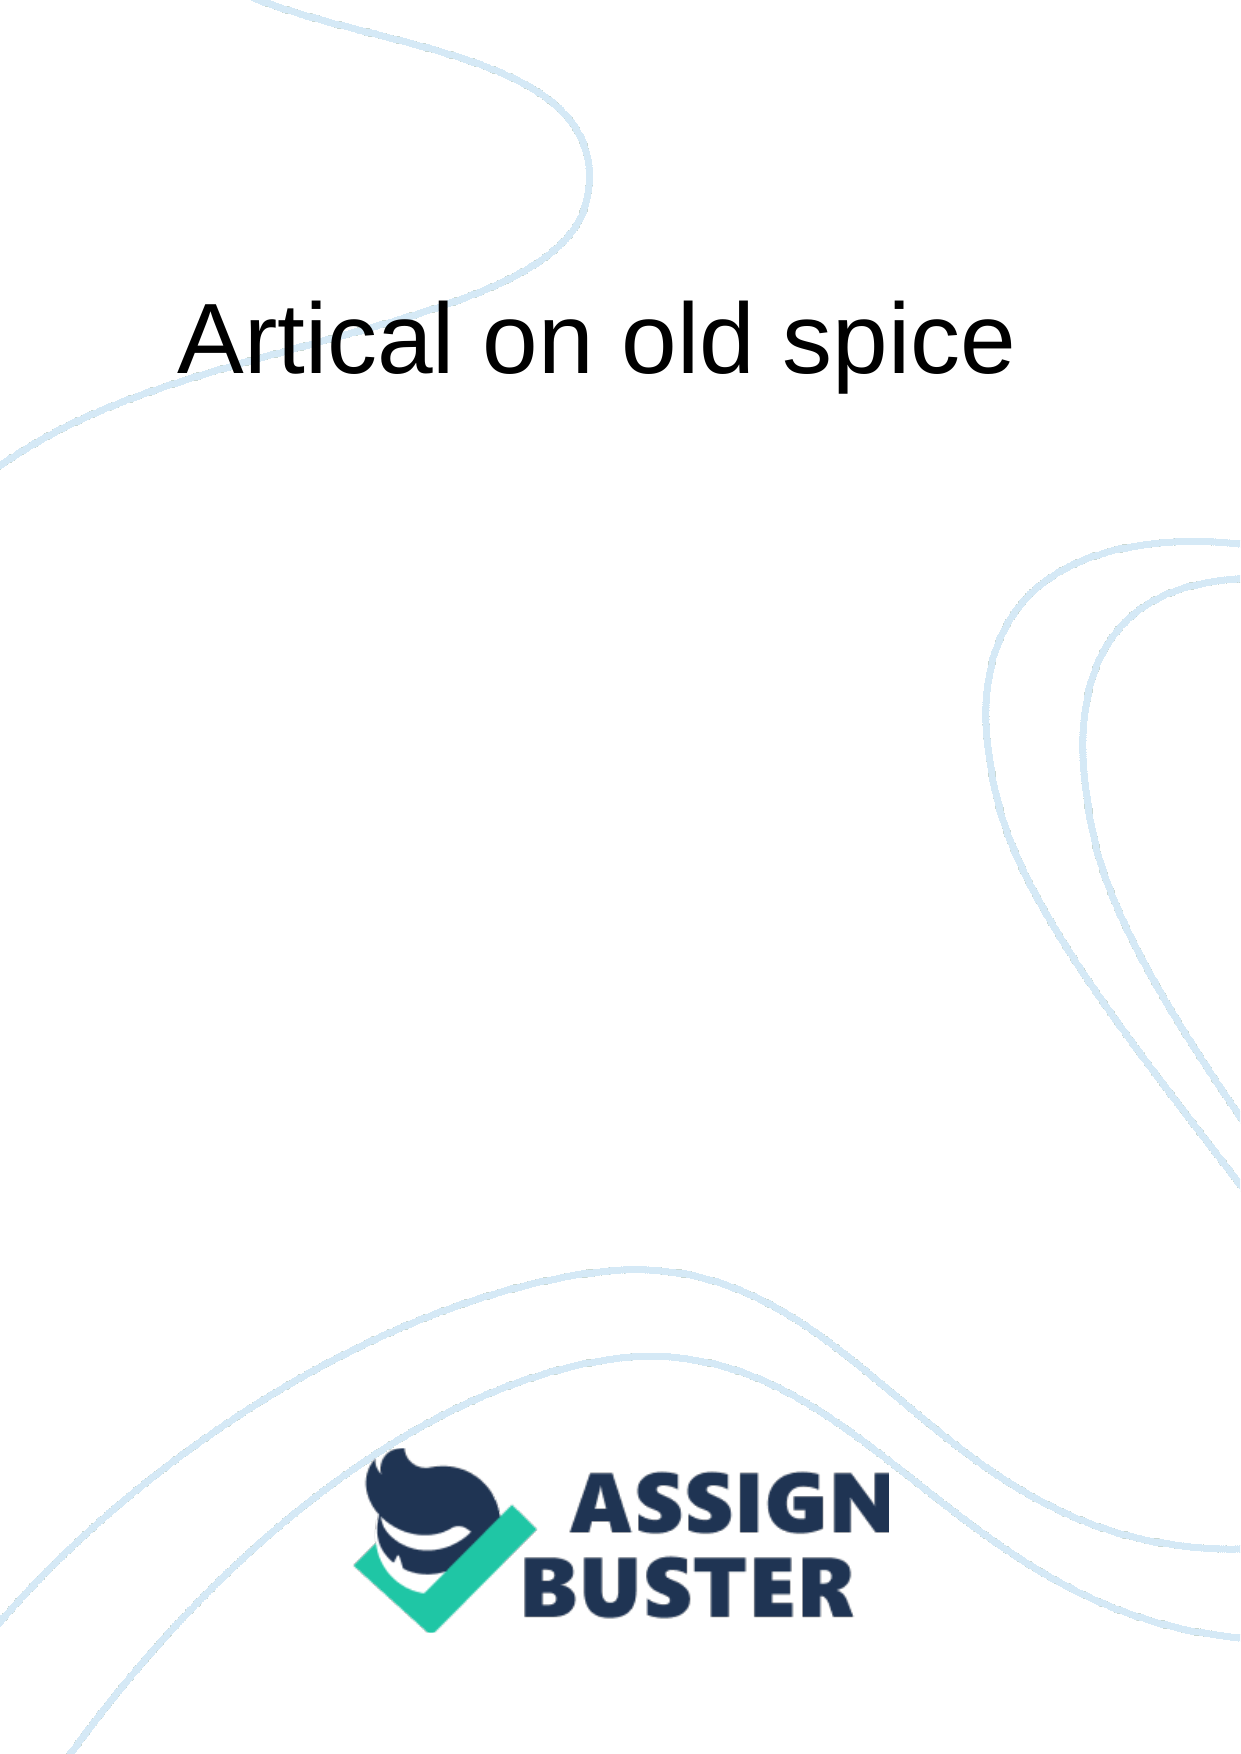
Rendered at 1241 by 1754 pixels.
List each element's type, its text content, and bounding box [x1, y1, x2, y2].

subtitle Artical on old spice [177, 279, 1152, 394]
picture [0, 0, 1241, 1754]
